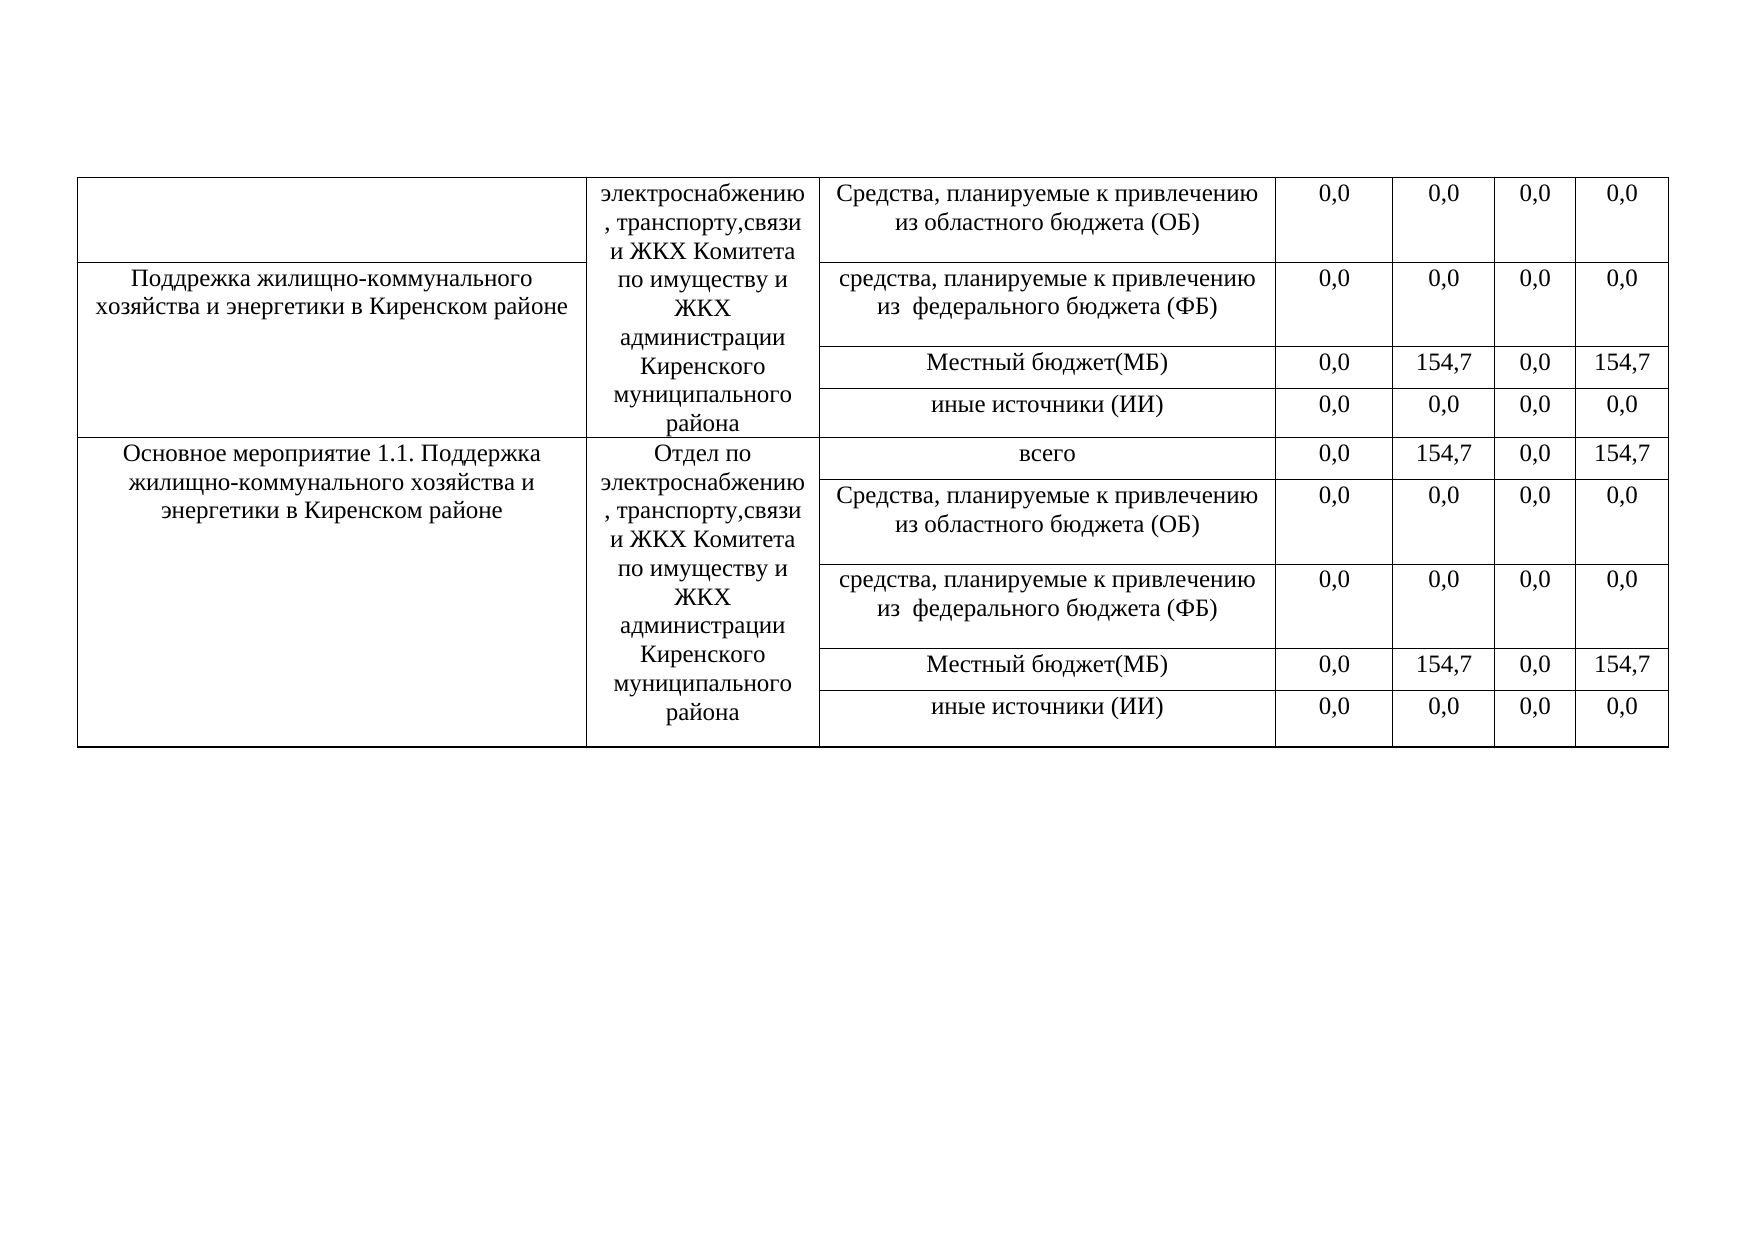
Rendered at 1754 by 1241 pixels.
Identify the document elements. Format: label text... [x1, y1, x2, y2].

table_cell иные источники (ИИ) [820, 389, 1275, 437]
table_cell 0,0 [1276, 178, 1392, 262]
table_cell 0,0 [1393, 263, 1494, 346]
table_cell 0,0 [1393, 565, 1494, 648]
table_cell 0,0 [1495, 347, 1575, 388]
table_cell иные источники (ИИ) [820, 691, 1275, 746]
table_cell Местный бюджет(МБ) [820, 649, 1275, 690]
table_cell средства, планируемые к привлечению из федерального бюджета (ФБ) [820, 565, 1275, 648]
table_cell 0,0 [1495, 480, 1575, 563]
table_cell 154,7 [1393, 438, 1494, 479]
table_cell 0,0 [1276, 649, 1392, 690]
table_cell 154,7 [1576, 347, 1668, 388]
table_cell 0,0 [1276, 565, 1392, 648]
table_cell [587, 178, 819, 437]
table_cell Основное мероприятие 1.1. Поддержка жилищно-коммунального хозяйства и энергетики в Киренском районе [78, 438, 586, 746]
table_cell 0,0 [1495, 178, 1575, 262]
table_cell 154,7 [1393, 347, 1494, 388]
table_cell 0,0 [1576, 691, 1668, 746]
table_cell 0,0 [1576, 565, 1668, 648]
table_cell 0,0 [1393, 178, 1494, 262]
table_cell всего [820, 438, 1275, 479]
table_cell 154,7 [1576, 649, 1668, 690]
table_cell 0,0 [1276, 480, 1392, 563]
table_cell Местный бюджет(МБ) [820, 347, 1275, 388]
table_cell 0,0 [1495, 649, 1575, 690]
table_cell 0,0 [1495, 389, 1575, 437]
table_cell 0,0 [1393, 691, 1494, 746]
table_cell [78, 263, 586, 437]
table_cell 0,0 [1276, 347, 1392, 388]
table_cell 0,0 [1576, 389, 1668, 437]
table_cell 0,0 [1576, 178, 1668, 262]
table_cell средства, планируемые к привлечению из федерального бюджета (ФБ) [820, 263, 1275, 346]
table_cell 0,0 [1576, 480, 1668, 563]
table_cell Отдел по электроснабжению, транспорту,связи и ЖКХ Комитета по имуществу и ЖКХ администрации Киренского муниципального района [587, 438, 819, 746]
table_cell 154,7 [1393, 649, 1494, 690]
table_cell Средства, планируемые к привлечению из областного бюджета (ОБ) [820, 480, 1275, 563]
table_cell 0,0 [1576, 263, 1668, 346]
table_cell 0,0 [1276, 438, 1392, 479]
table_cell 0,0 [1495, 438, 1575, 479]
table_cell 0,0 [1276, 691, 1392, 746]
table_cell 154,7 [1576, 438, 1668, 479]
table_cell 0,0 [1276, 389, 1392, 437]
table_cell 0,0 [1495, 565, 1575, 648]
table_cell 0,0 [1393, 389, 1494, 437]
table_cell Средства, планируемые к привлечению из областного бюджета (ОБ) [820, 178, 1275, 262]
table_cell 0,0 [1276, 263, 1392, 346]
table_cell 0,0 [1495, 691, 1575, 746]
table_cell 0,0 [1393, 480, 1494, 563]
table_cell 0,0 [1495, 263, 1575, 346]
